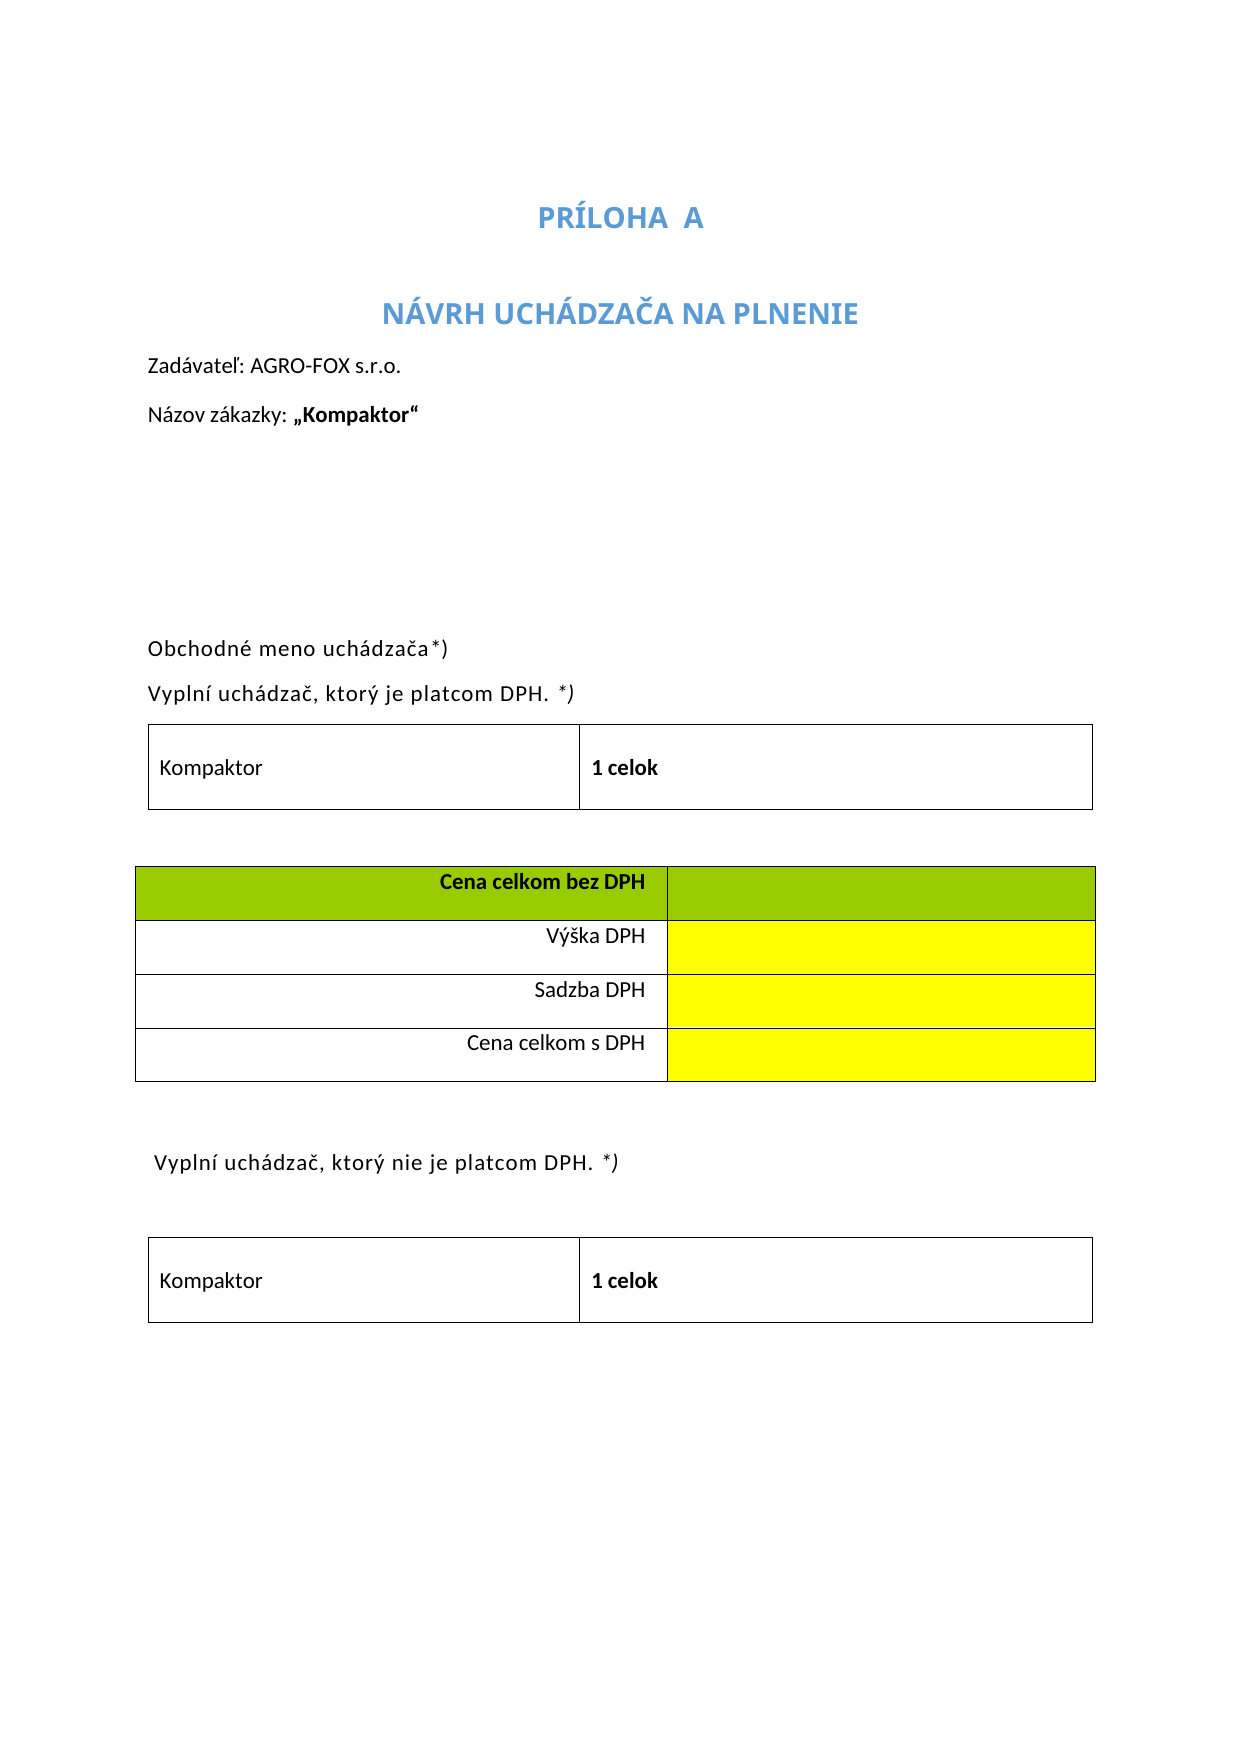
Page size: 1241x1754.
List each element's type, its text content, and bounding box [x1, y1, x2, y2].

table_cell Cena celkom s DPH [136, 1029, 667, 1081]
table_header 1 celok [580, 1238, 1092, 1322]
subtitle PRÍLOHA A [148, 198, 1093, 237]
table_cell [668, 1029, 1095, 1081]
table_header Kompaktor [149, 1238, 579, 1322]
text Vyplní uchádzač, ktorý nie je platcom DPH. *) [148, 1148, 1093, 1176]
table_cell Sadzba DPH [136, 975, 667, 1027]
table_header Cena celkom bez DPH [136, 867, 667, 920]
table_header [668, 867, 1095, 920]
subtitle NÁVRH UCHÁDZAČA NA PLNENIE [148, 293, 1093, 333]
text Vyplní uchádzač, ktorý je platcom DPH. *) [148, 679, 1093, 707]
table_header Kompaktor [149, 725, 579, 809]
text Obchodné meno uchádzača*) [148, 634, 1093, 662]
table_header 1 celok [580, 725, 1092, 809]
table_cell Výška DPH [136, 921, 667, 974]
table_cell [668, 975, 1095, 1027]
table_cell [668, 921, 1095, 974]
